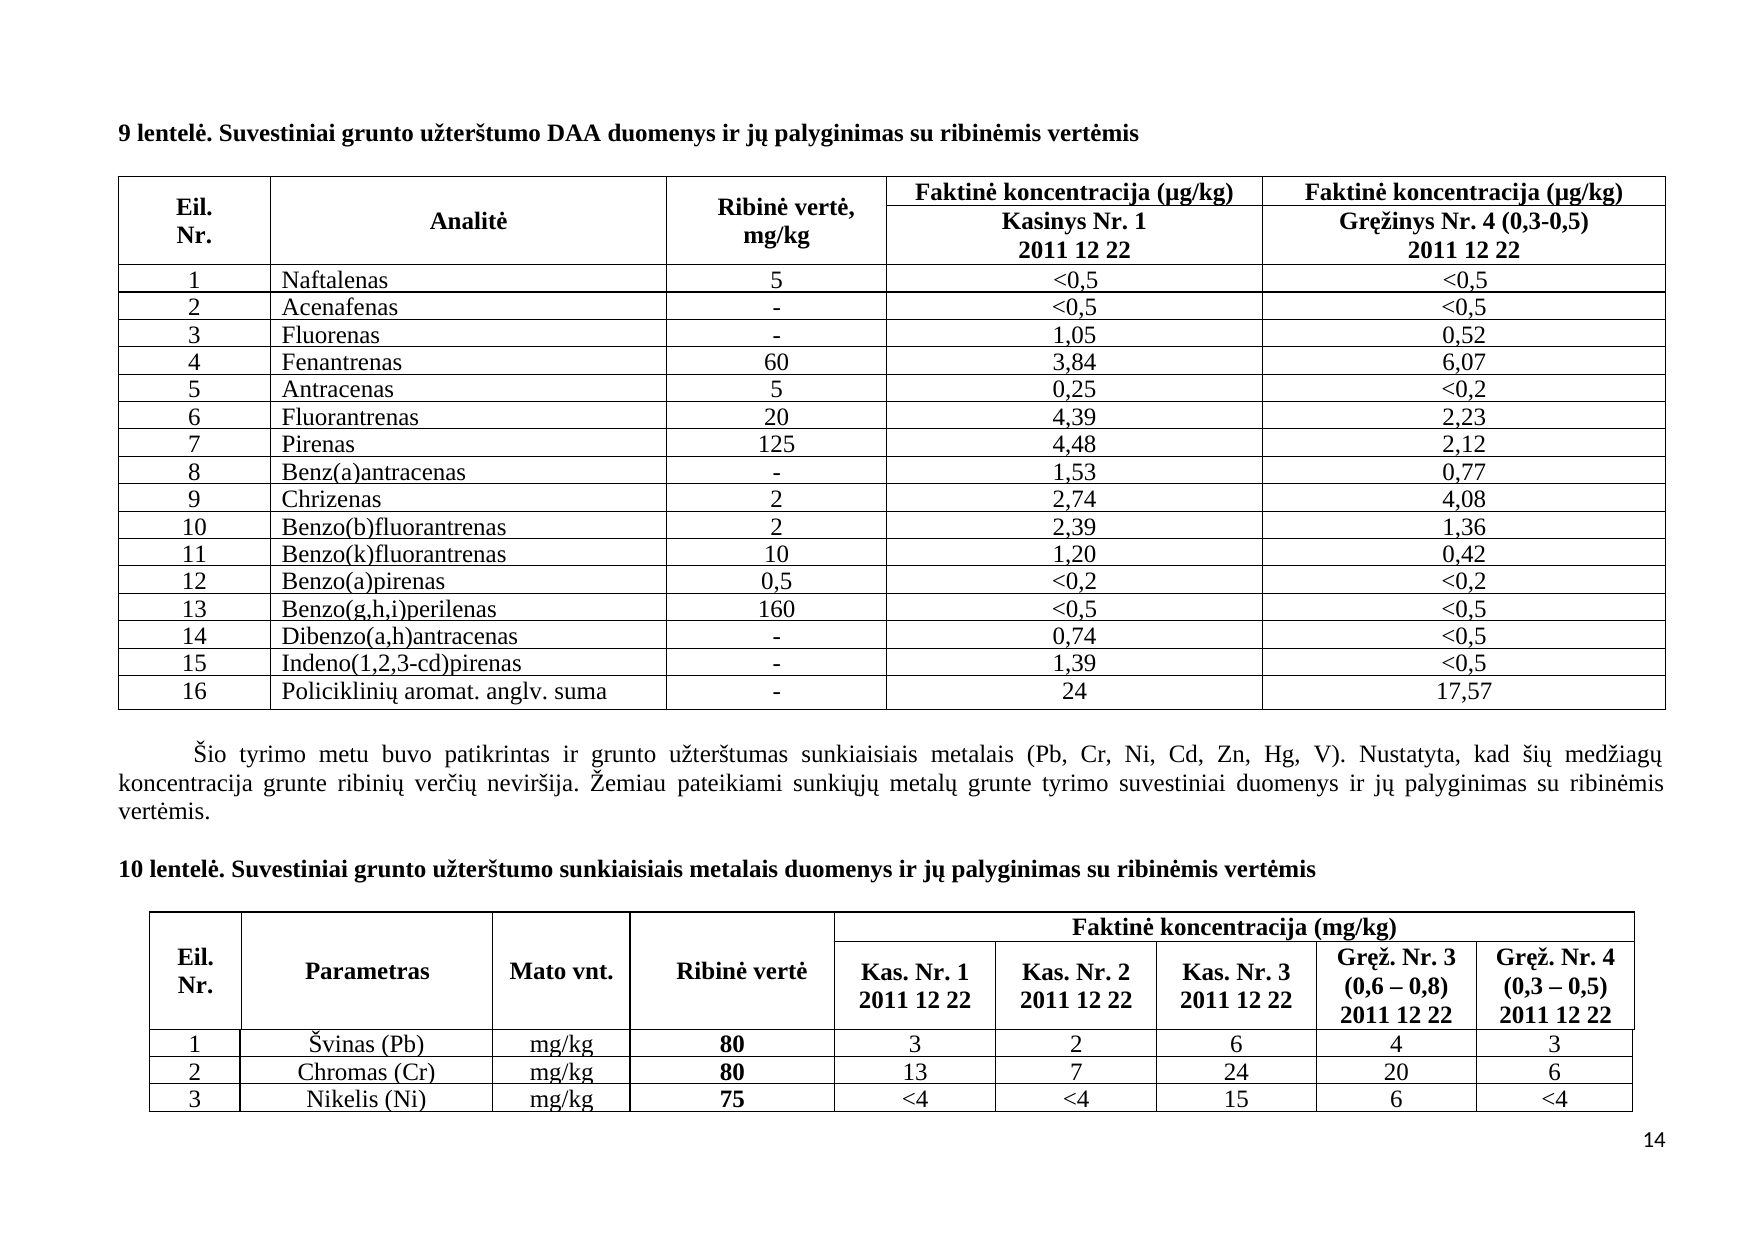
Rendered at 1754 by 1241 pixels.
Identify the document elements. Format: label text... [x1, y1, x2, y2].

table_cell - [667, 676, 886, 709]
table_cell 0,42 [1263, 539, 1665, 565]
table_cell Indeno(1,2,3-cd)pirenas [271, 649, 666, 675]
table_cell <0,5 [887, 293, 1262, 319]
table_cell 10 [667, 539, 886, 565]
table_cell 7 [996, 1057, 1156, 1083]
table_cell 4,39 [887, 402, 1262, 428]
table_cell 0,52 [1263, 320, 1665, 346]
table_cell 1,53 [887, 457, 1262, 483]
table_cell Pirenas [271, 429, 666, 456]
table_cell Chrizenas [271, 484, 666, 511]
table_cell 5 [667, 265, 886, 291]
table_cell 20 [667, 402, 886, 428]
table_cell Gręž. Nr. 4 (0,3 – 0,5) 2011 12 22 [1477, 942, 1634, 1028]
table_cell mg/kg [493, 1030, 629, 1056]
table_cell <0,5 [1263, 594, 1665, 620]
table_cell 24 [1157, 1057, 1316, 1083]
table_cell Benzo(b)fluorantrenas [271, 512, 666, 538]
table_header Analitė [271, 177, 666, 264]
table_cell - [667, 293, 886, 319]
table_cell 17,57 [1263, 676, 1665, 709]
table_cell 14 [119, 621, 270, 647]
table_cell Kas. Nr. 1 2011 12 22 [835, 942, 995, 1028]
table_cell <4 [996, 1084, 1156, 1111]
table_cell Acenafenas [271, 293, 666, 319]
table_cell 80 [631, 1030, 834, 1056]
table_cell 80 [631, 1057, 834, 1083]
table_cell 1,05 [887, 320, 1262, 346]
table_cell 15 [119, 649, 270, 675]
table_header Faktinė koncentracija (µg/kg) [887, 177, 1262, 205]
table_cell 1,20 [887, 539, 1262, 565]
table_cell - [667, 621, 886, 647]
table_cell 2,23 [1263, 402, 1665, 428]
table_cell Dibenzo(a,h)antracenas [271, 621, 666, 647]
table_cell <0,5 [1263, 293, 1665, 319]
table_cell 0,5 [667, 566, 886, 593]
table_cell 12 [119, 566, 270, 593]
table_cell <4 [835, 1084, 995, 1111]
table_cell Fenantrenas [271, 347, 666, 373]
table_cell 60 [667, 347, 886, 373]
table_cell Benz(a)antracenas [271, 457, 666, 483]
table_cell Švinas (Pb) [241, 1030, 492, 1056]
table_cell 8 [119, 457, 270, 483]
table_cell 1 [119, 265, 270, 291]
table_cell Fluorantrenas [271, 402, 666, 428]
table_cell 1 [150, 1030, 239, 1056]
table_cell 3 [835, 1030, 995, 1056]
table_cell 75 [631, 1084, 834, 1111]
table_cell 4 [119, 347, 270, 373]
table_cell 2,39 [887, 512, 1262, 538]
table_cell 1,39 [887, 649, 1262, 675]
table_cell 0,74 [887, 621, 1262, 647]
table_cell Kasinys Nr. 1 2011 12 22 [887, 206, 1262, 264]
table_cell - [667, 649, 886, 675]
table_cell 160 [667, 594, 886, 620]
table_header Mato vnt. [493, 913, 629, 1028]
table_cell Kas. Nr. 2 2011 12 22 [996, 942, 1156, 1028]
table_cell 2 [996, 1030, 1156, 1056]
table_header Faktinė koncentracija (µg/kg) [1263, 177, 1665, 205]
table_cell 6 [1477, 1057, 1632, 1083]
table_cell 0,25 [887, 375, 1262, 401]
table_cell 24 [887, 676, 1262, 709]
table_cell mg/kg [493, 1057, 629, 1083]
table_cell <0,2 [1263, 375, 1665, 401]
table_header Ribinė vertė, mg/kg [667, 177, 886, 264]
table_cell 2,12 [1263, 429, 1665, 456]
table_cell 7 [119, 429, 270, 456]
table_cell 3,84 [887, 347, 1262, 373]
table_cell Chromas (Cr) [241, 1057, 492, 1083]
table_cell Fluorenas [271, 320, 666, 346]
table_cell 6 [1157, 1030, 1316, 1056]
table_cell Antracenas [271, 375, 666, 401]
table_cell <0,5 [1263, 649, 1665, 675]
table_cell <0,5 [1263, 621, 1665, 647]
table_cell <0,5 [887, 265, 1262, 291]
table_header Eil. Nr. [150, 913, 241, 1028]
table_cell 4,08 [1263, 484, 1665, 511]
table_cell 11 [119, 539, 270, 565]
table_cell 6 [1317, 1084, 1476, 1111]
table_cell <0,2 [1263, 566, 1665, 593]
table_cell 6 [119, 402, 270, 428]
table_header Faktinė koncentracija (mg/kg) [835, 913, 1634, 941]
table_cell 5 [119, 375, 270, 401]
table_cell 13 [835, 1057, 995, 1083]
table_header Eil. Nr. [119, 177, 270, 264]
table_cell 125 [667, 429, 886, 456]
table_cell 20 [1317, 1057, 1476, 1083]
table_cell 2,74 [887, 484, 1262, 511]
table_cell Kas. Nr. 3 2011 12 22 [1157, 942, 1316, 1028]
text Šio tyrimo metu buvo patikrintas ir grunto užterštumas sunkiaisiais metalais (Pb, Cr, Ni, Cd, Zn, Hg, V). Nustatyta, kad šių medžiagų koncentracija grunte ribinių verčių neviršija. Žemiau pateikiami sunkiųjų metalų grunte tyrimo suvestiniai duomenys ir jų palyginimas su ribinėmis vertėmis. [118, 739, 1665, 825]
table_header Ribinė vertė [631, 913, 834, 1028]
table_cell 5 [667, 375, 886, 401]
text 10 lentelė. Suvestiniai grunto užterštumo sunkiaisiais metalais duomenys ir jų palyginimas su ribinėmis vertėmis [118, 854, 1665, 883]
table_cell Policiklinių aromat. anglv. suma [271, 676, 666, 709]
text 9 lentelė. Suvestiniai grunto užterštumo DAA duomenys ir jų palyginimas su ribinėmis vertėmis [118, 118, 1665, 147]
table_header Parametras [242, 913, 492, 1028]
table_cell 3 [150, 1084, 239, 1111]
table_cell Benzo(a)pirenas [271, 566, 666, 593]
table_cell - [667, 320, 886, 346]
table_cell 3 [119, 320, 270, 346]
table_cell mg/kg [493, 1084, 629, 1111]
table_cell Gręžinys Nr. 4 (0,3-0,5) 2011 12 22 [1263, 206, 1665, 264]
table_cell Naftalenas [271, 265, 666, 291]
table_cell 10 [119, 512, 270, 538]
table_cell 2 [150, 1057, 239, 1083]
table_cell <0,5 [1263, 265, 1665, 291]
table_cell Nikelis (Ni) [241, 1084, 492, 1111]
table_cell 13 [119, 594, 270, 620]
table_cell 2 [119, 293, 270, 319]
table_cell <0,5 [887, 594, 1262, 620]
table_cell 4,48 [887, 429, 1262, 456]
table_cell 4 [1317, 1030, 1476, 1056]
table_cell 16 [119, 676, 270, 709]
table_cell Benzo(k)fluorantrenas [271, 539, 666, 565]
table_cell 15 [1157, 1084, 1316, 1111]
table_cell <0,2 [887, 566, 1262, 593]
table_cell Gręž. Nr. 3 (0,6 – 0,8) 2011 12 22 [1317, 942, 1476, 1028]
table_cell 2 [667, 512, 886, 538]
table_cell 3 [1477, 1030, 1632, 1056]
table_cell 9 [119, 484, 270, 511]
table_cell <4 [1477, 1084, 1632, 1111]
table_cell 2 [667, 484, 886, 511]
table_cell - [667, 457, 886, 483]
table_cell 6,07 [1263, 347, 1665, 373]
table_cell 1,36 [1263, 512, 1665, 538]
table_cell Benzo(g,h,i)perilenas [271, 594, 666, 620]
table_cell 0,77 [1263, 457, 1665, 483]
